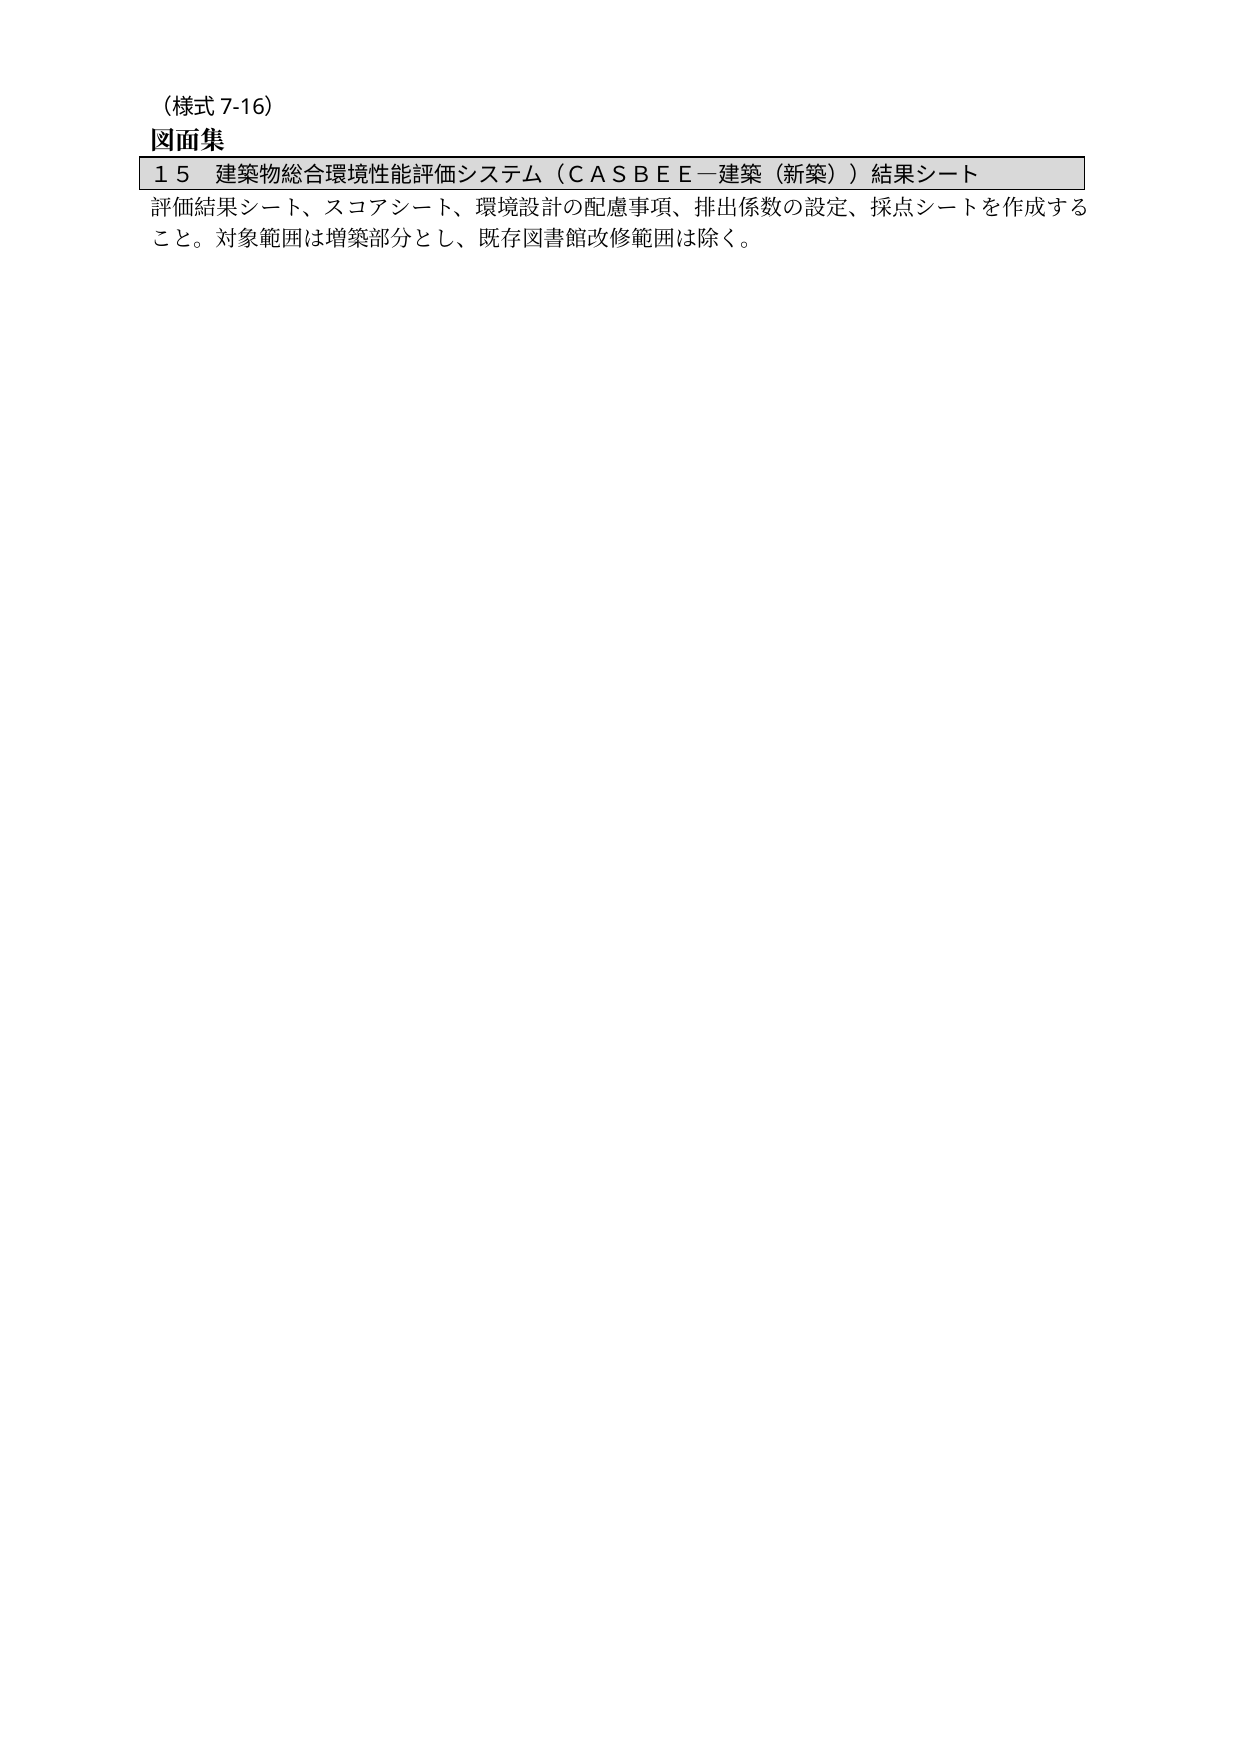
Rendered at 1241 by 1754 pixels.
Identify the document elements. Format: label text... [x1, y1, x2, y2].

text 図面集 [150, 120, 998, 156]
text 評価結果シート、スコアシート、環境設計の配慮事項、排出係数の設定、採点シートを作成すること。対象範囲は増築部分とし、既存図書館改修範囲は除く。 [150, 190, 1090, 253]
table_header １５ 建築物総合環境性能評価システム（ＣＡＳＢＥＥ―建築（新築））結果シート [140, 158, 1084, 189]
